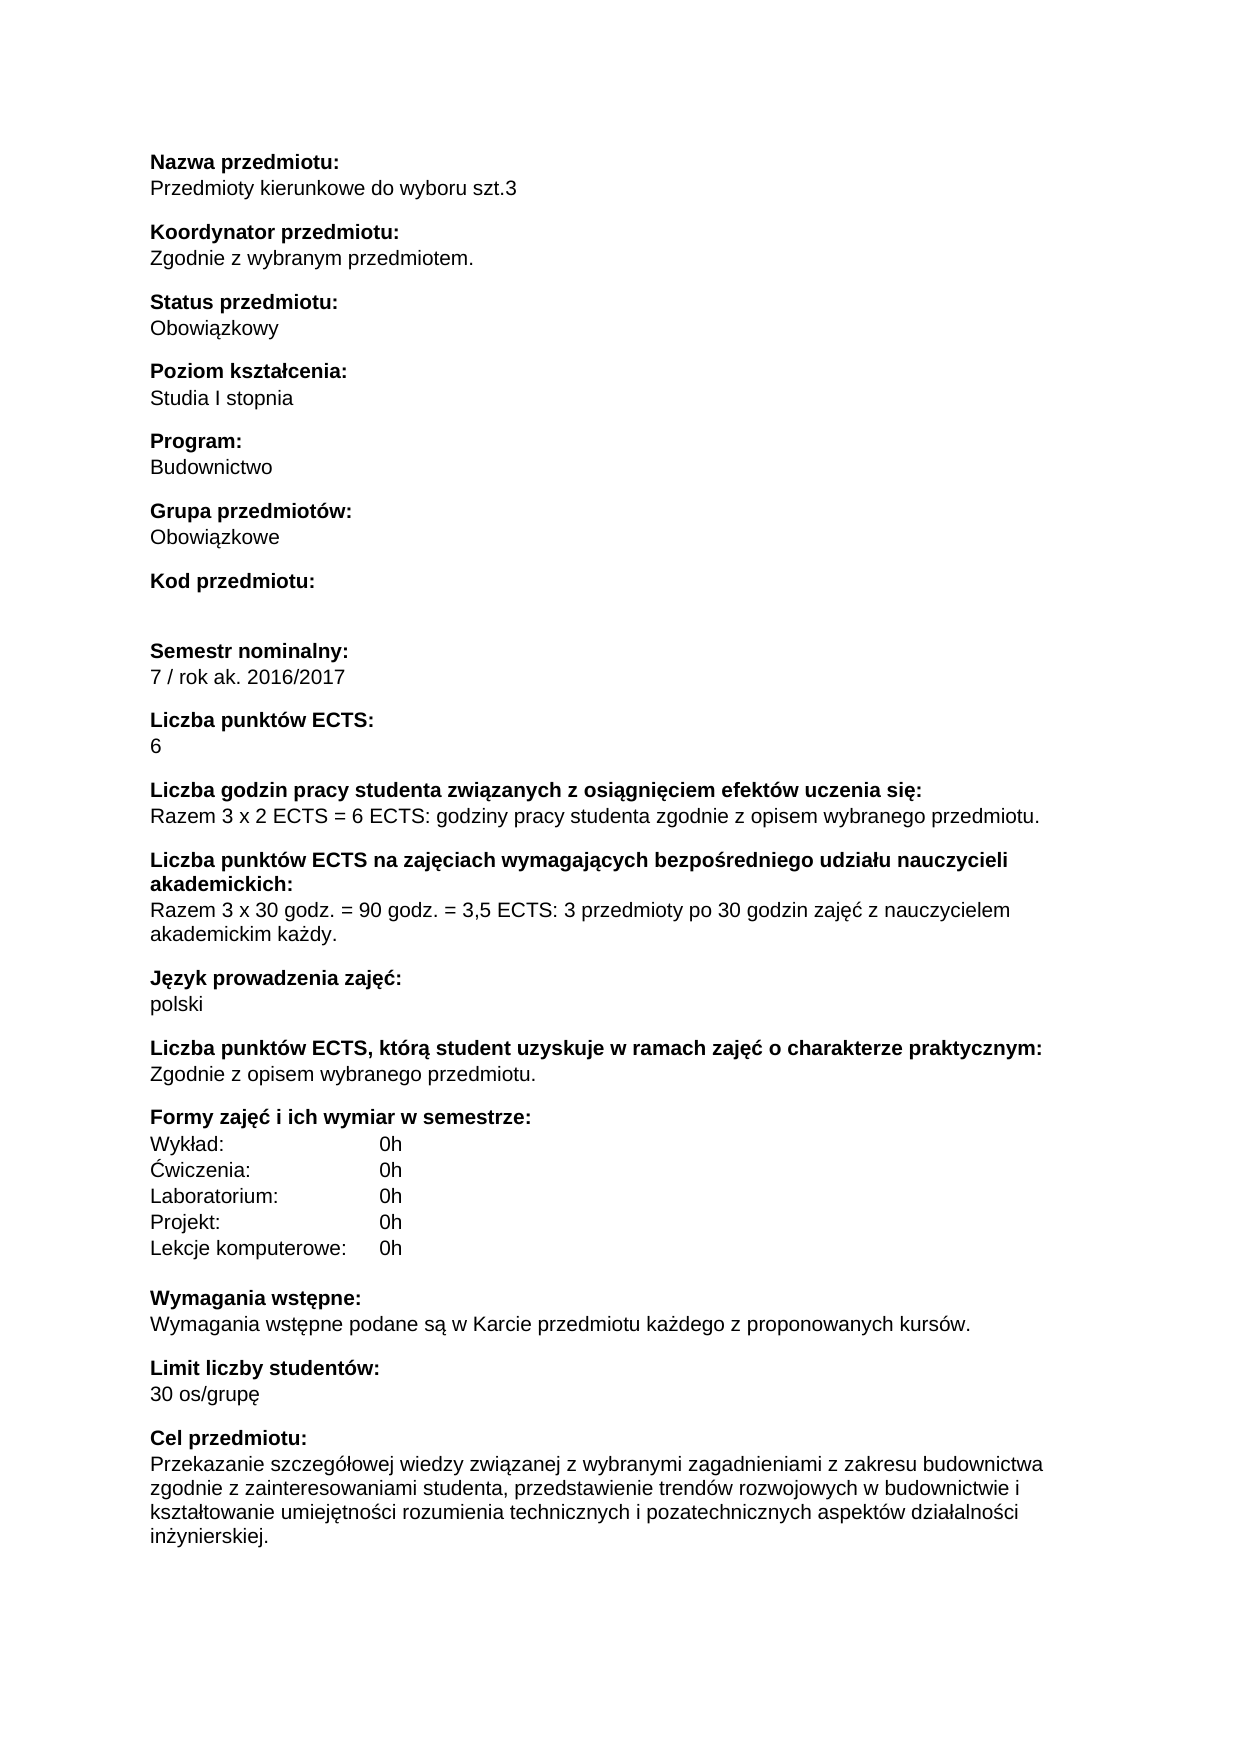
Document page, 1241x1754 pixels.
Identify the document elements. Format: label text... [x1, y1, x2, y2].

table_cell 0h [369, 1208, 597, 1234]
text Zgodnie z opisem wybranego przedmiotu. [150, 1061, 1090, 1085]
text Grupa przedmiotów: [150, 499, 1090, 523]
text Program: [150, 429, 1090, 453]
text Liczba godzin pracy studenta związanych z osiągnięciem efektów uczenia się: [150, 778, 1090, 802]
table_cell Projekt: [140, 1210, 367, 1234]
table_cell 0h [369, 1234, 597, 1260]
text Studia I stopnia [150, 385, 1090, 409]
table_header Wykład: [140, 1132, 367, 1156]
text Język prowadzenia zajęć: [150, 966, 1090, 989]
text Przekazanie szczegółowej wiedzy związanej z wybranymi zagadnieniami z zakresu budownictwa zgodnie z zainteresowaniami studenta, przedstawienie trendów rozwojowych w budownictwie i kształtowanie umiejętności rozumienia technicznych i pozatechnicznych aspektów działalności inżynierskiej. [150, 1452, 1090, 1547]
text Cel przedmiotu: [150, 1426, 1090, 1449]
text polski [150, 992, 1090, 1016]
text Nazwa przedmiotu: [150, 150, 1090, 174]
text Status przedmiotu: [150, 289, 1090, 313]
table_header 0h [369, 1132, 597, 1156]
text Razem 3 x 30 godz. = 90 godz. = 3,5 ECTS: 3 przedmioty po 30 godzin zajęć z nauczycielem akademickim każdy. [150, 898, 1090, 946]
text Liczba punktów ECTS na zajęciach wymagających bezpośredniego udziału nauczycieli akademickich: [150, 848, 1090, 896]
text 6 [150, 734, 1090, 758]
text 30 os/grupę [150, 1382, 1090, 1406]
text Obowiązkowe [150, 525, 1090, 549]
text Liczba punktów ECTS, którą student uzyskuje w ramach zajęć o charakterze praktycznym: [150, 1035, 1090, 1059]
table_cell 0h [369, 1182, 597, 1208]
text Kod przedmiotu: [150, 569, 1090, 593]
table_cell Laboratorium: [140, 1184, 367, 1208]
text Obowiązkowy [150, 316, 1090, 339]
text Limit liczby studentów: [150, 1356, 1090, 1380]
text Formy zajęć i ich wymiar w semestrze: [150, 1105, 1090, 1129]
text Wymagania wstępne: [150, 1286, 1090, 1310]
text Koordynator przedmiotu: [150, 220, 1090, 244]
text Zgodnie z wybranym przedmiotem. [150, 246, 1090, 270]
text Semestr nominalny: [150, 638, 1090, 662]
text Wymagania wstępne podane są w Karcie przedmiotu każdego z proponowanych kursów. [150, 1312, 1090, 1336]
text Liczba punktów ECTS: [150, 708, 1090, 732]
text Budownictwo [150, 455, 1090, 479]
table_cell 0h [369, 1156, 597, 1182]
text Przedmioty kierunkowe do wyboru szt.3 [150, 176, 1090, 200]
table_cell Ćwiczenia: [140, 1158, 367, 1182]
table_cell Lekcje komputerowe: [140, 1236, 367, 1260]
text Poziom kształcenia: [150, 359, 1090, 383]
text Razem 3 x 2 ECTS = 6 ECTS: godziny pracy studenta zgodnie z opisem wybranego przedmiotu. [150, 804, 1090, 828]
text 7 / rok ak. 2016/2017 [150, 664, 1090, 688]
